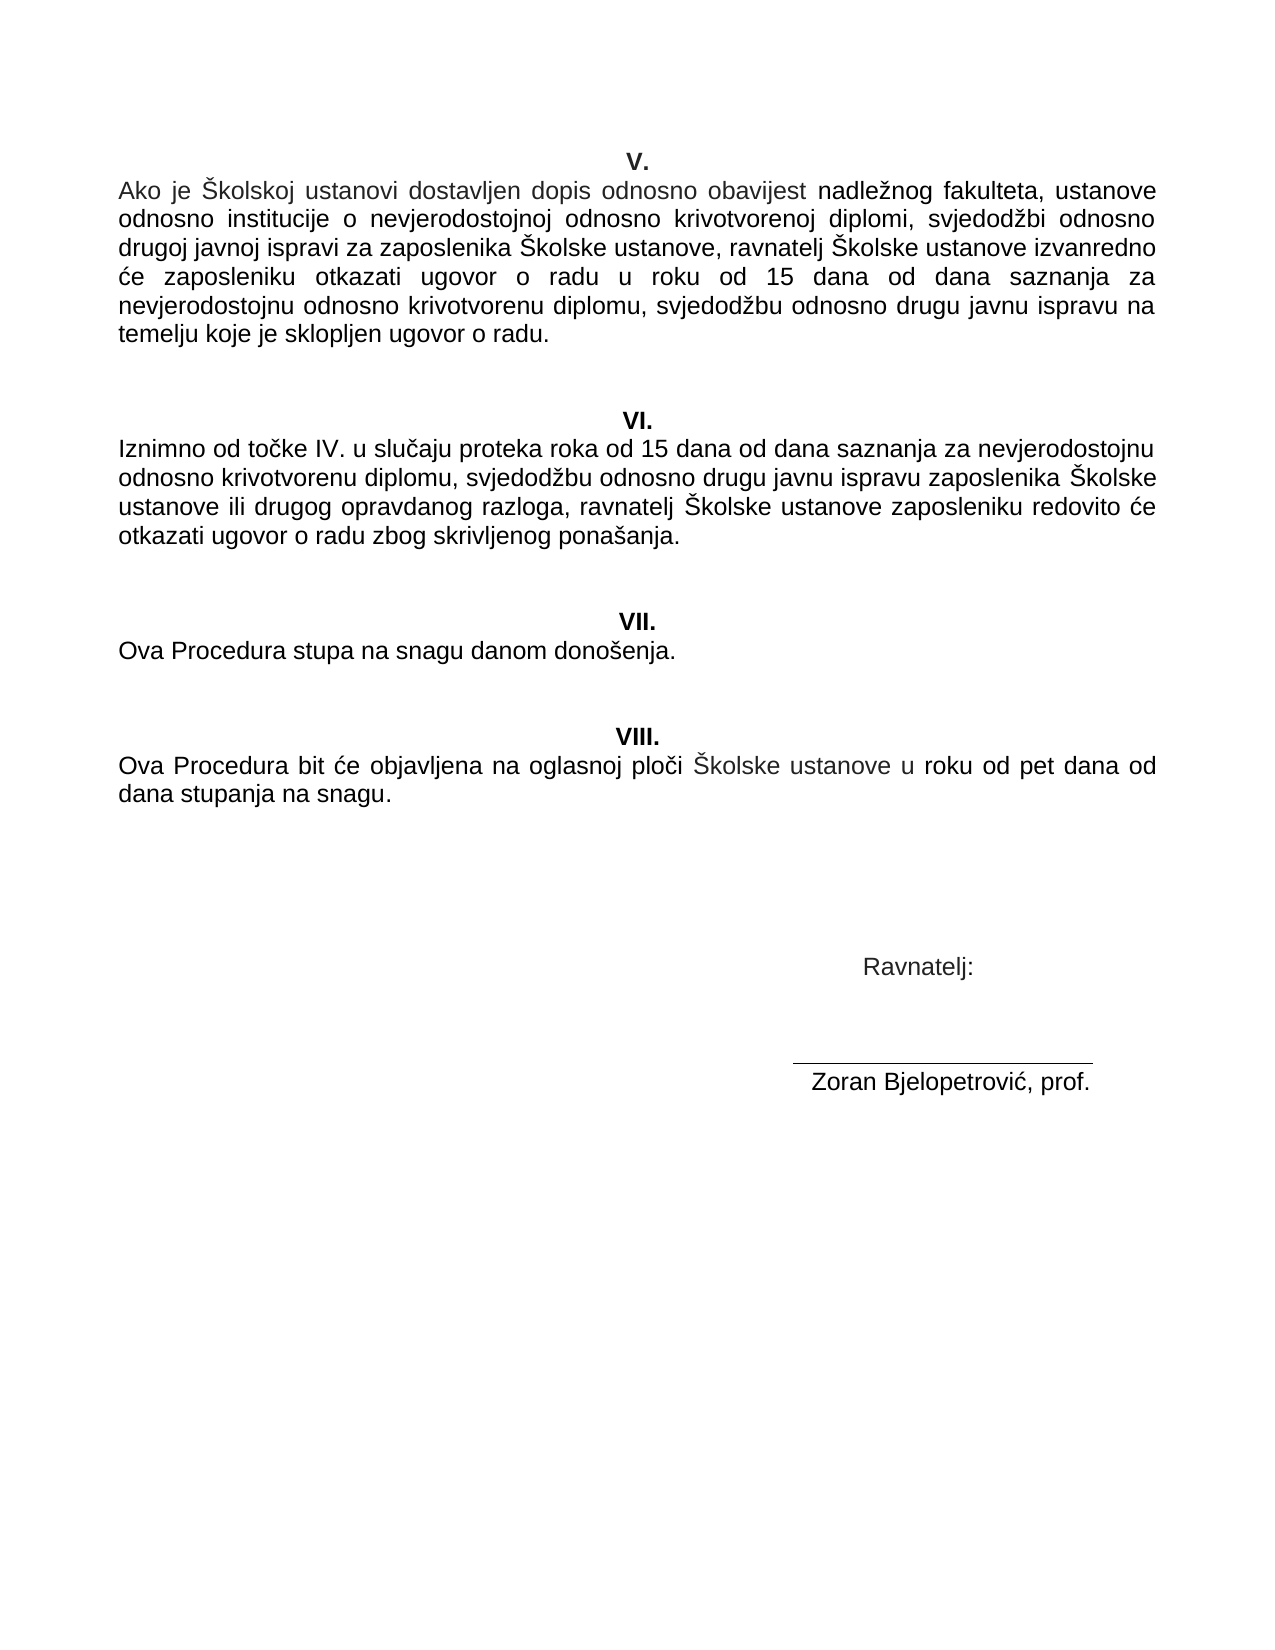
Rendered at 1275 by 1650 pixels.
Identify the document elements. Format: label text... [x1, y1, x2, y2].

text Ova Procedura stupa na snagu danom donošenja. [118, 636, 1157, 664]
text VIII. [118, 722, 1157, 751]
text VI. [118, 406, 1157, 434]
text Zoran Bjelopetrović, prof. [118, 1067, 1157, 1096]
text V. [118, 147, 1157, 176]
text Iznimno od točke IV. u slučaju proteka roka od 15 dana od dana saznanja za nevjerodostojnu odnosno krivotvorenu diplomu, svjedodžbu odnosno drugu javnu ispravu zaposlenika Školske ustanove ili drugog opravdanog razloga, ravnatelj Školske ustanove zaposleniku redovito će otkazati ugovor o radu zbog skrivljenog ponašanja. [118, 434, 1157, 549]
text Ravnatelj: [118, 952, 1157, 981]
text Ova Procedura bit će objavljena na oglasnoj ploči Školske ustanove u roku od pet dana od dana stupanja na snagu. [118, 751, 1157, 808]
text Ako je Školskoj ustanovi dostavljen dopis odnosno obavijest nadležnog fakulteta, ustanove odnosno institucije o nevjerodostojnoj odnosno krivotvorenoj diplomi, svjedodžbi odnosno drugoj javnoj ispravi za zaposlenika Školske ustanove, ravnatelj Školske ustanove izvanredno će zaposleniku otkazati ugovor o radu u roku od 15 dana od dana saznanja za nevjerodostojnu odnosno krivotvorenu diplomu, svjedodžbu odnosno drugu javnu ispravu na temelju koje je sklopljen ugovor o radu. [118, 176, 1157, 348]
text VII. [118, 607, 1157, 636]
